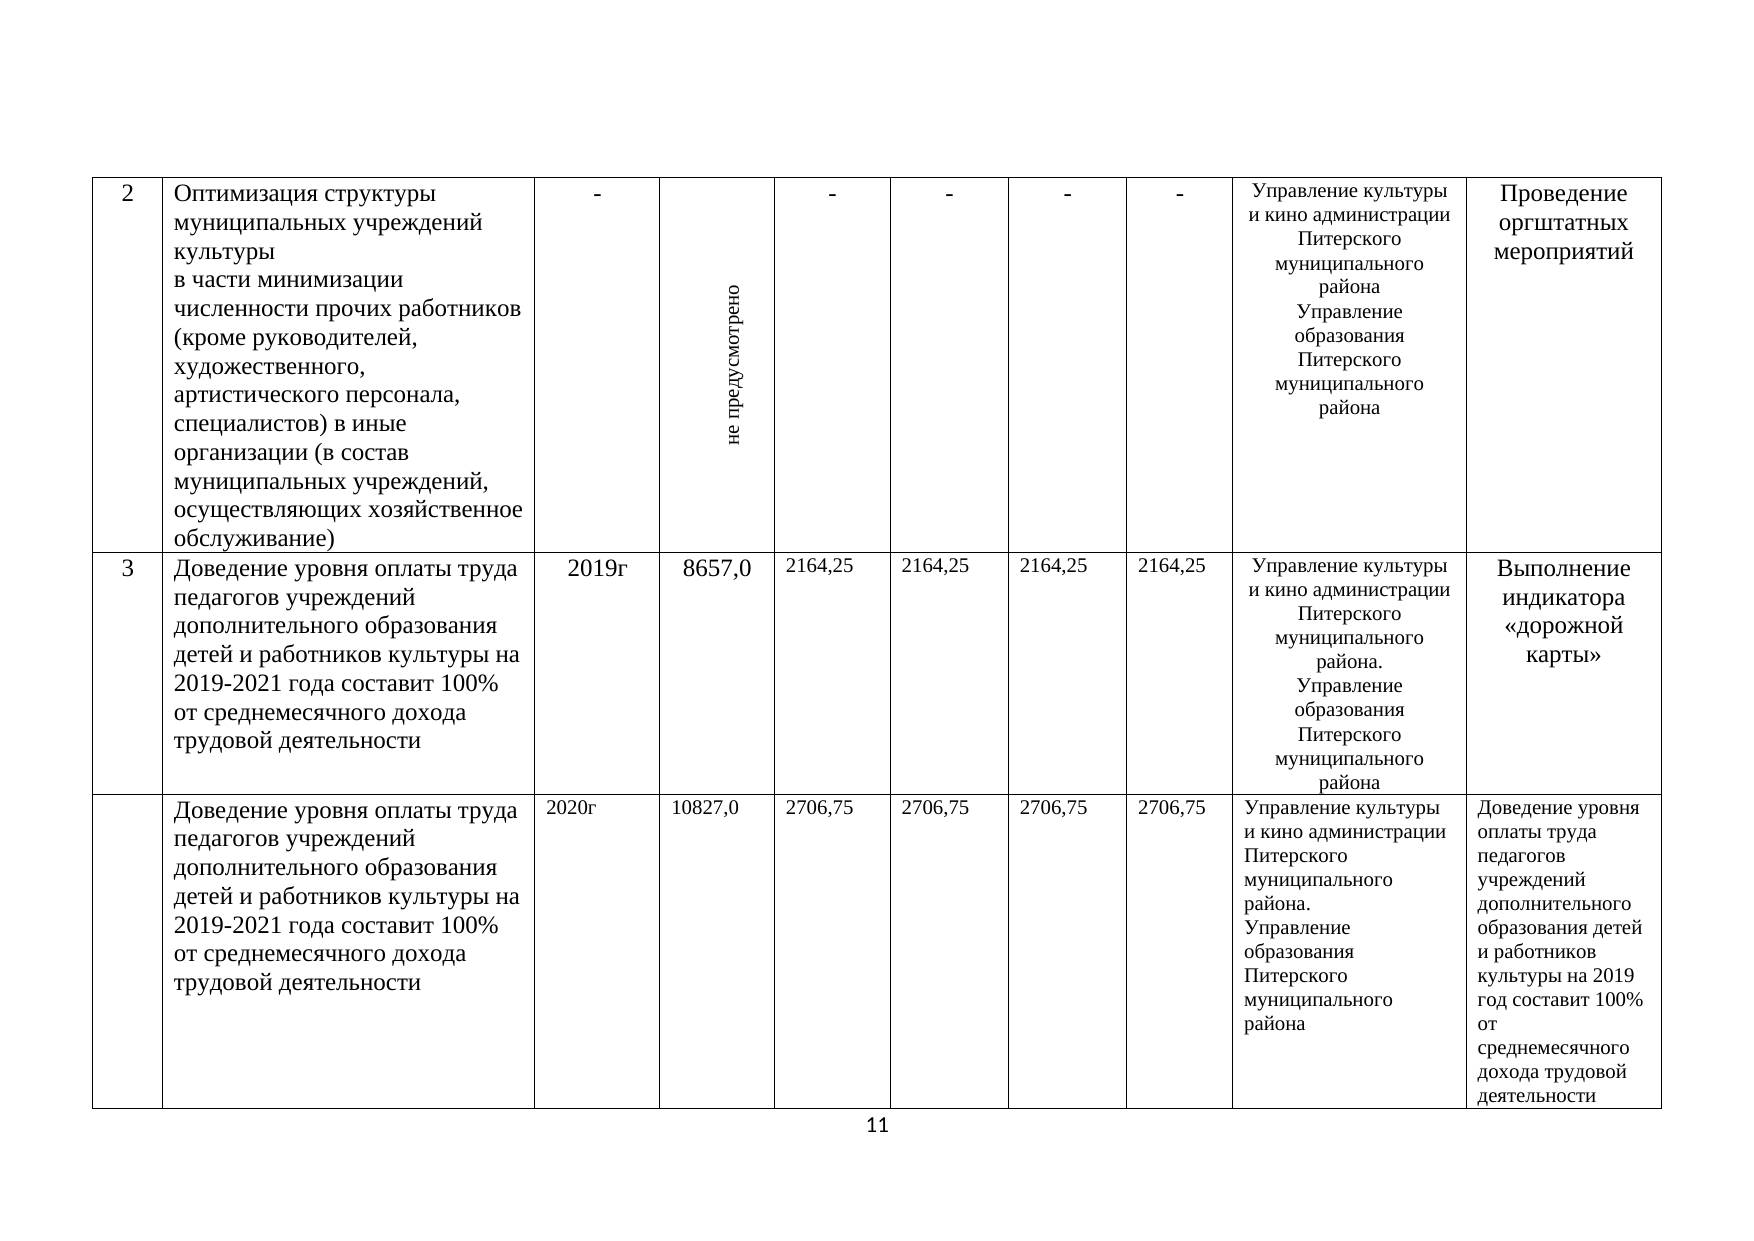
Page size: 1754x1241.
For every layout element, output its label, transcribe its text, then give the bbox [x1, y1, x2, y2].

table_cell - [1127, 178, 1232, 552]
table_cell 8657,0 [660, 553, 774, 794]
table_cell - [775, 178, 890, 552]
table_cell 2164,25 [1127, 553, 1232, 794]
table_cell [1233, 178, 1466, 552]
table_cell Выполнение индикатора «дорожной карты» [1467, 553, 1661, 794]
table_cell 2706,75 [1009, 795, 1126, 1107]
table_cell не предусмотрено [660, 178, 774, 552]
table_cell 2706,75 [1127, 795, 1232, 1107]
table_cell Доведение уровня оплаты труда педагогов учреждений дополнительного образования детей и работников культуры на 2019-2021 года составит 100% от среднемесячного дохода трудовой деятельности [163, 795, 534, 1107]
table_cell 2164,25 [1009, 553, 1126, 794]
table_cell - [535, 178, 659, 552]
table_cell Управление культуры и кино администрации Питерского муниципального района. Управление образования Питерского муниципального района [1233, 553, 1466, 794]
table_cell 2164,25 [891, 553, 1008, 794]
table_cell Доведение уровня оплаты труда педагогов учреждений дополнительного образования детей и работников культуры на 2019-2021 года составит 100% от среднемесячного дохода трудовой деятельности [163, 553, 534, 794]
table_cell - [1009, 178, 1126, 552]
table_cell [93, 795, 162, 1107]
table_cell 2 [93, 178, 162, 552]
table_cell Проведение оргштатных мероприятий [1467, 178, 1661, 552]
table_cell 2706,75 [891, 795, 1008, 1107]
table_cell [1233, 795, 1466, 1107]
table_cell 2164,25 [775, 553, 890, 794]
table_cell - [891, 178, 1008, 552]
table_cell 2706,75 [775, 795, 890, 1107]
table_cell 2019г [535, 553, 659, 794]
table_cell 2020г [535, 795, 659, 1107]
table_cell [1467, 795, 1661, 1107]
table_cell 10827,0 [660, 795, 774, 1107]
table_cell Оптимизация структуры муниципальных учреждений культуры в части минимизации численности прочих работников (кроме руководителей, художественного, артистического персонала, специалистов) в иные организации (в состав муниципальных учреждений, осуществляющих хозяйственное обслуживание) [163, 178, 534, 552]
table_cell 3 [93, 553, 162, 794]
